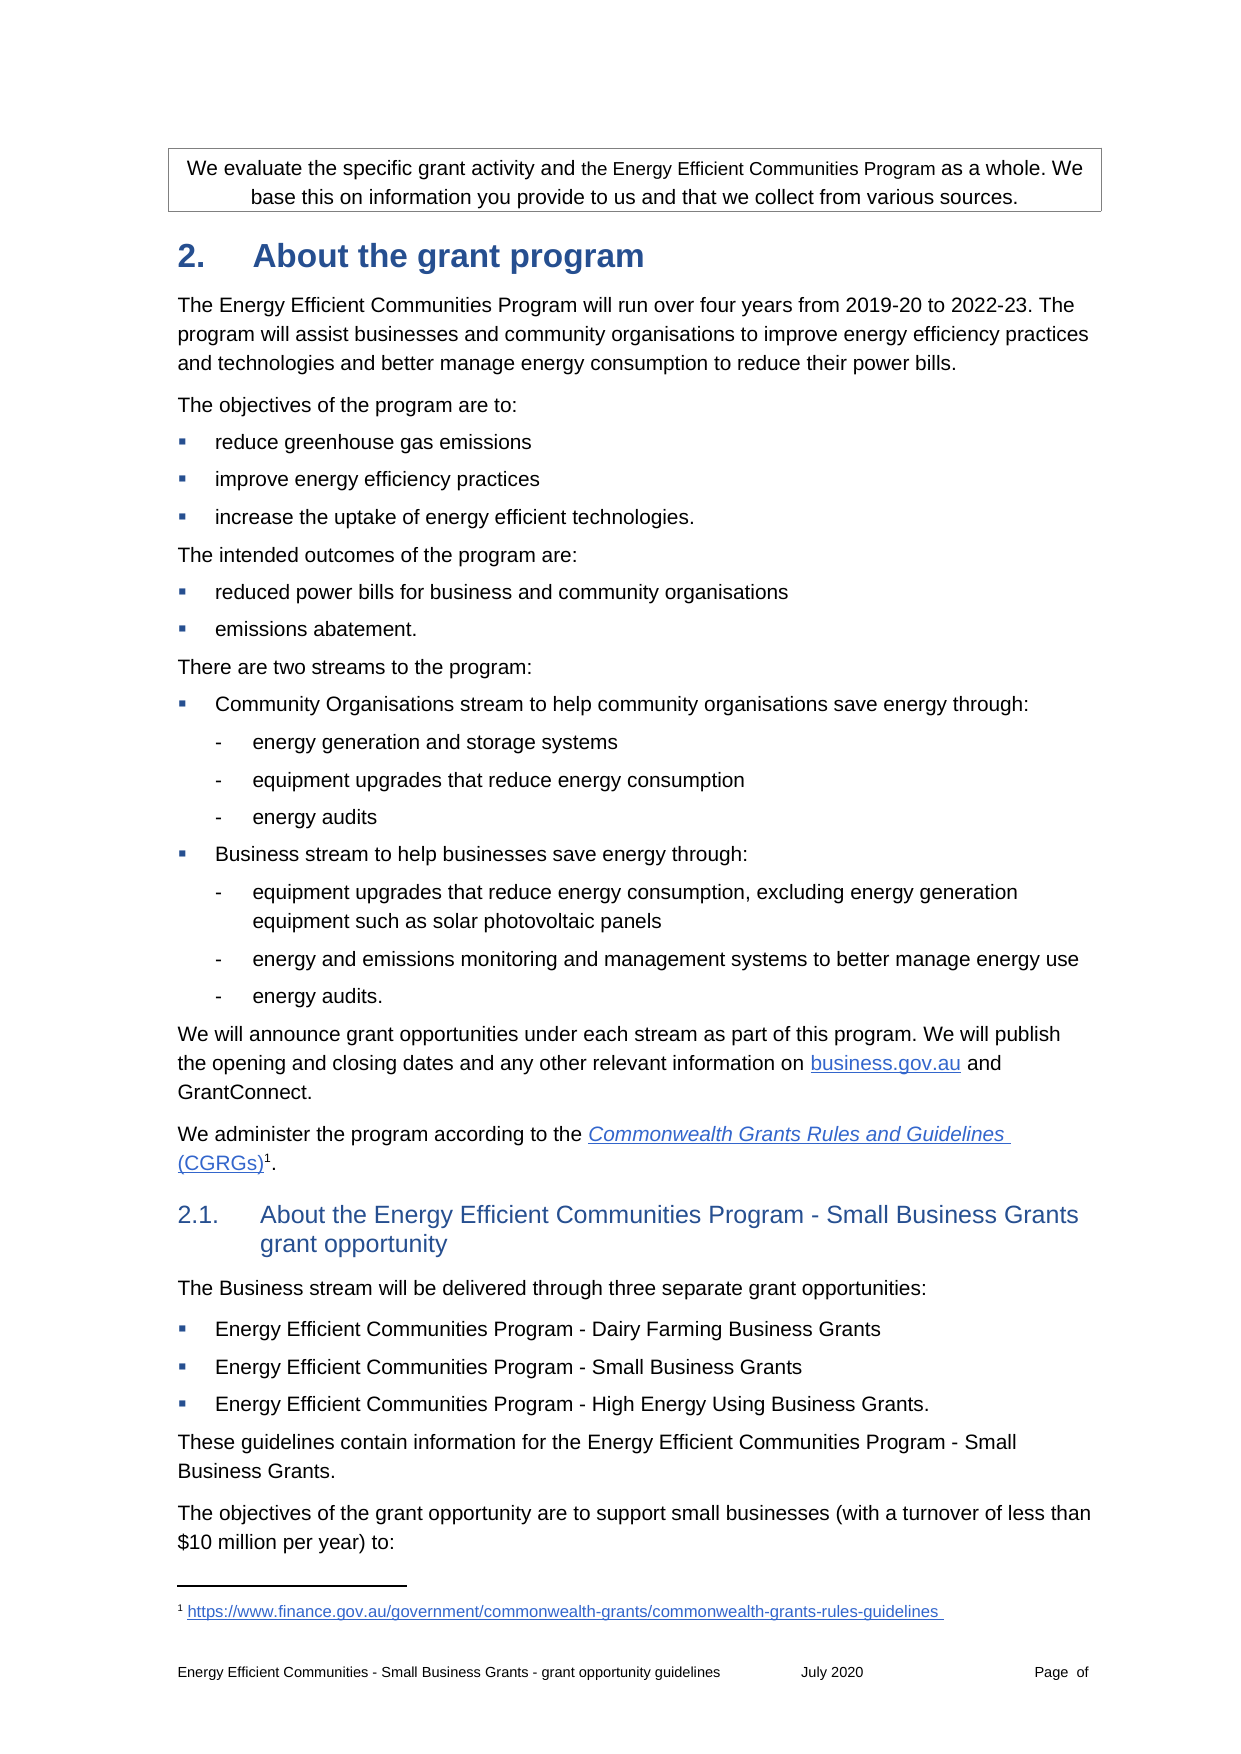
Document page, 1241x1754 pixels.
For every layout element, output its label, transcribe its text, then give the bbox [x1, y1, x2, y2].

text We administer the program according to the Commonwealth Grants Rules and Guidelines (CGRGs). [177, 1116, 1092, 1175]
list Energy Efficient Communities Program - High Energy Using Business Grants. [177, 1387, 1092, 1416]
list Community Organisations stream to help community organisations save energy through: [177, 687, 1092, 716]
list emissions abatement. [177, 612, 1092, 641]
text The Energy Efficient Communities Program will run over four years from 2019-20 to 2022-23. The program will assist businesses and community organisations to improve energy efficiency practices and technologies and better manage energy consumption to reduce their power bills. [177, 287, 1092, 375]
list Business stream to help businesses save energy through: [177, 837, 1092, 866]
list reduced power bills for business and community organisations [177, 575, 1092, 604]
text The intended outcomes of the program are: [177, 537, 1092, 566]
list energy audits [215, 800, 1092, 829]
list energy audits. [215, 979, 1092, 1008]
list reduce greenhouse gas emissions [177, 425, 1092, 454]
list Energy Efficient Communities Program - Dairy Farming Business Grants [177, 1312, 1092, 1341]
list energy and emissions monitoring and management systems to better manage energy use [215, 941, 1092, 971]
subtitle About the grant program [177, 236, 1092, 275]
text We evaluate the specific grant activity and the Energy Efficient Communities Program as a whole. We base this on information you provide to us and that we collect from various sources. [169, 149, 1101, 211]
text The Business stream will be delivered through three separate grant opportunities: [177, 1271, 1092, 1300]
subtitle About the Energy Efficient Communities Program - Small Business Grants grant opportunity [177, 1200, 1092, 1258]
text We will announce grant opportunities under each stream as part of this program. We will publish the opening and closing dates and any other relevant information on business.gov.au and GrantConnect. [177, 1016, 1092, 1104]
text The objectives of the program are to: [177, 387, 1092, 416]
list improve energy efficiency practices [177, 462, 1092, 491]
text There are two streams to the program: [177, 650, 1092, 679]
list increase the uptake of energy efficient technologies. [177, 500, 1092, 529]
text These guidelines contain information for the Energy Efficient Communities Program - Small Business Grants. [177, 1425, 1092, 1483]
list equipment upgrades that reduce energy consumption, excluding energy generation equipment such as solar photovoltaic panels [215, 875, 1092, 933]
text The objectives of the grant opportunity are to support small businesses (with a turnover of less than $10 million per year) to: [177, 1496, 1092, 1554]
list equipment upgrades that reduce energy consumption [215, 762, 1092, 791]
list Energy Efficient Communities Program - Small Business Grants [177, 1350, 1092, 1379]
list energy generation and storage systems [215, 725, 1092, 754]
